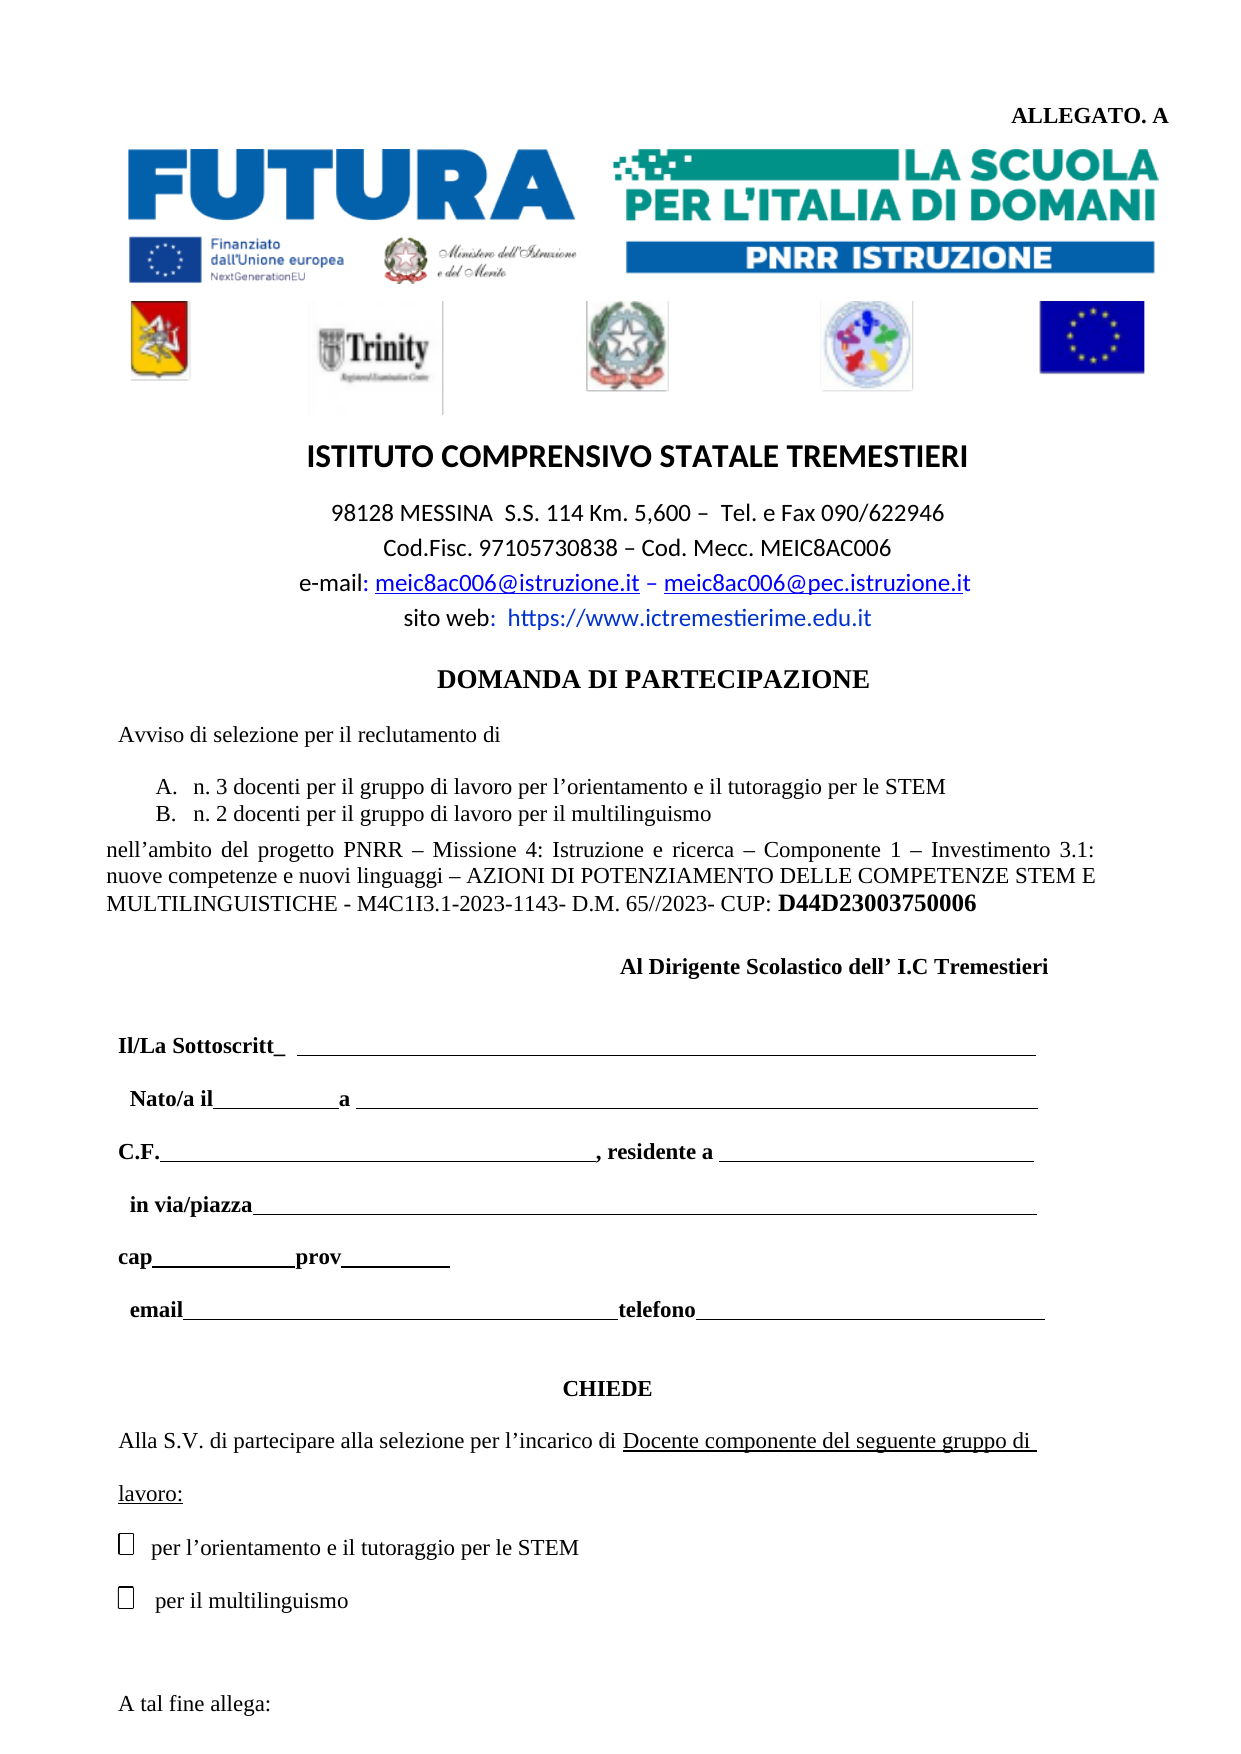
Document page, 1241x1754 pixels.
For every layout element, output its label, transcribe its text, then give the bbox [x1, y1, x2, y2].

text 98128 MESSINA S.S. 114 Km. 5,600 – Tel. e Fax 090/622946 [106, 497, 1169, 527]
text Avviso di selezione per il reclutamento di [118, 721, 1169, 747]
picture [118, 1533, 134, 1555]
text Cod.Fisc. 97105730838 – Cod. Mecc. MEIC8AC006 [106, 532, 1169, 562]
picture [130, 301, 1145, 415]
picture [117, 1586, 134, 1609]
list n. 2 docenti per il gruppo di lavoro per il multilinguismo [155, 800, 1169, 826]
subtitle Al Dirigente Scolastico dell’ I.C Tremestieri [620, 953, 1169, 979]
text CHIEDE [139, 1375, 1076, 1401]
text per l’orientamento e il tutoraggio per le STEM [118, 1533, 1086, 1560]
subtitle email telefono [118, 1296, 1169, 1322]
text sito web: https://www.ictremestierime.edu.it [106, 602, 1169, 632]
text Il/La Sottoscritt_ [118, 1032, 1169, 1059]
picture [128, 149, 1159, 284]
subtitle Nato/a il a [118, 1085, 1169, 1111]
text C.F. , residente a [118, 1138, 1169, 1164]
text per il multilinguismo [118, 1586, 523, 1613]
text A tal fine allega: [118, 1690, 322, 1717]
text ALLEGATO. A [106, 102, 1169, 128]
text nell’ambito del progetto PNRR – Missione 4: Istruzione e ricerca – Componente 1 – Investimento 3.1: nuove competenze e nuovi linguaggi – AZIONI DI POTENZIAMENTO DELLE COMPETENZE STEM E MULTILINGUISTICHE - M4C1I3.1-2023-1143- D.M. 65//2023- CUP: D44D23003750006 [106, 836, 1097, 917]
text e-mail: meic8ac006@istruzione.it – meic8ac006@pec.istruzione.it [106, 567, 1169, 597]
subtitle in via/piazza [118, 1191, 1169, 1217]
text Alla S.V. di partecipare alla selezione per l’incarico di Docente componente del seguente gruppo di lavoro: [118, 1428, 1086, 1507]
text cap prov [118, 1243, 1169, 1270]
subtitle DOMANDA DI PARTECIPAZIONE [437, 663, 1169, 694]
text ISTITUTO COMPRENSIVO STATALE TREMESTIERI [106, 435, 1169, 476]
list n. 3 docenti per il gruppo di lavoro per l’orientamento e il tutoraggio per le STEM [155, 773, 1169, 799]
